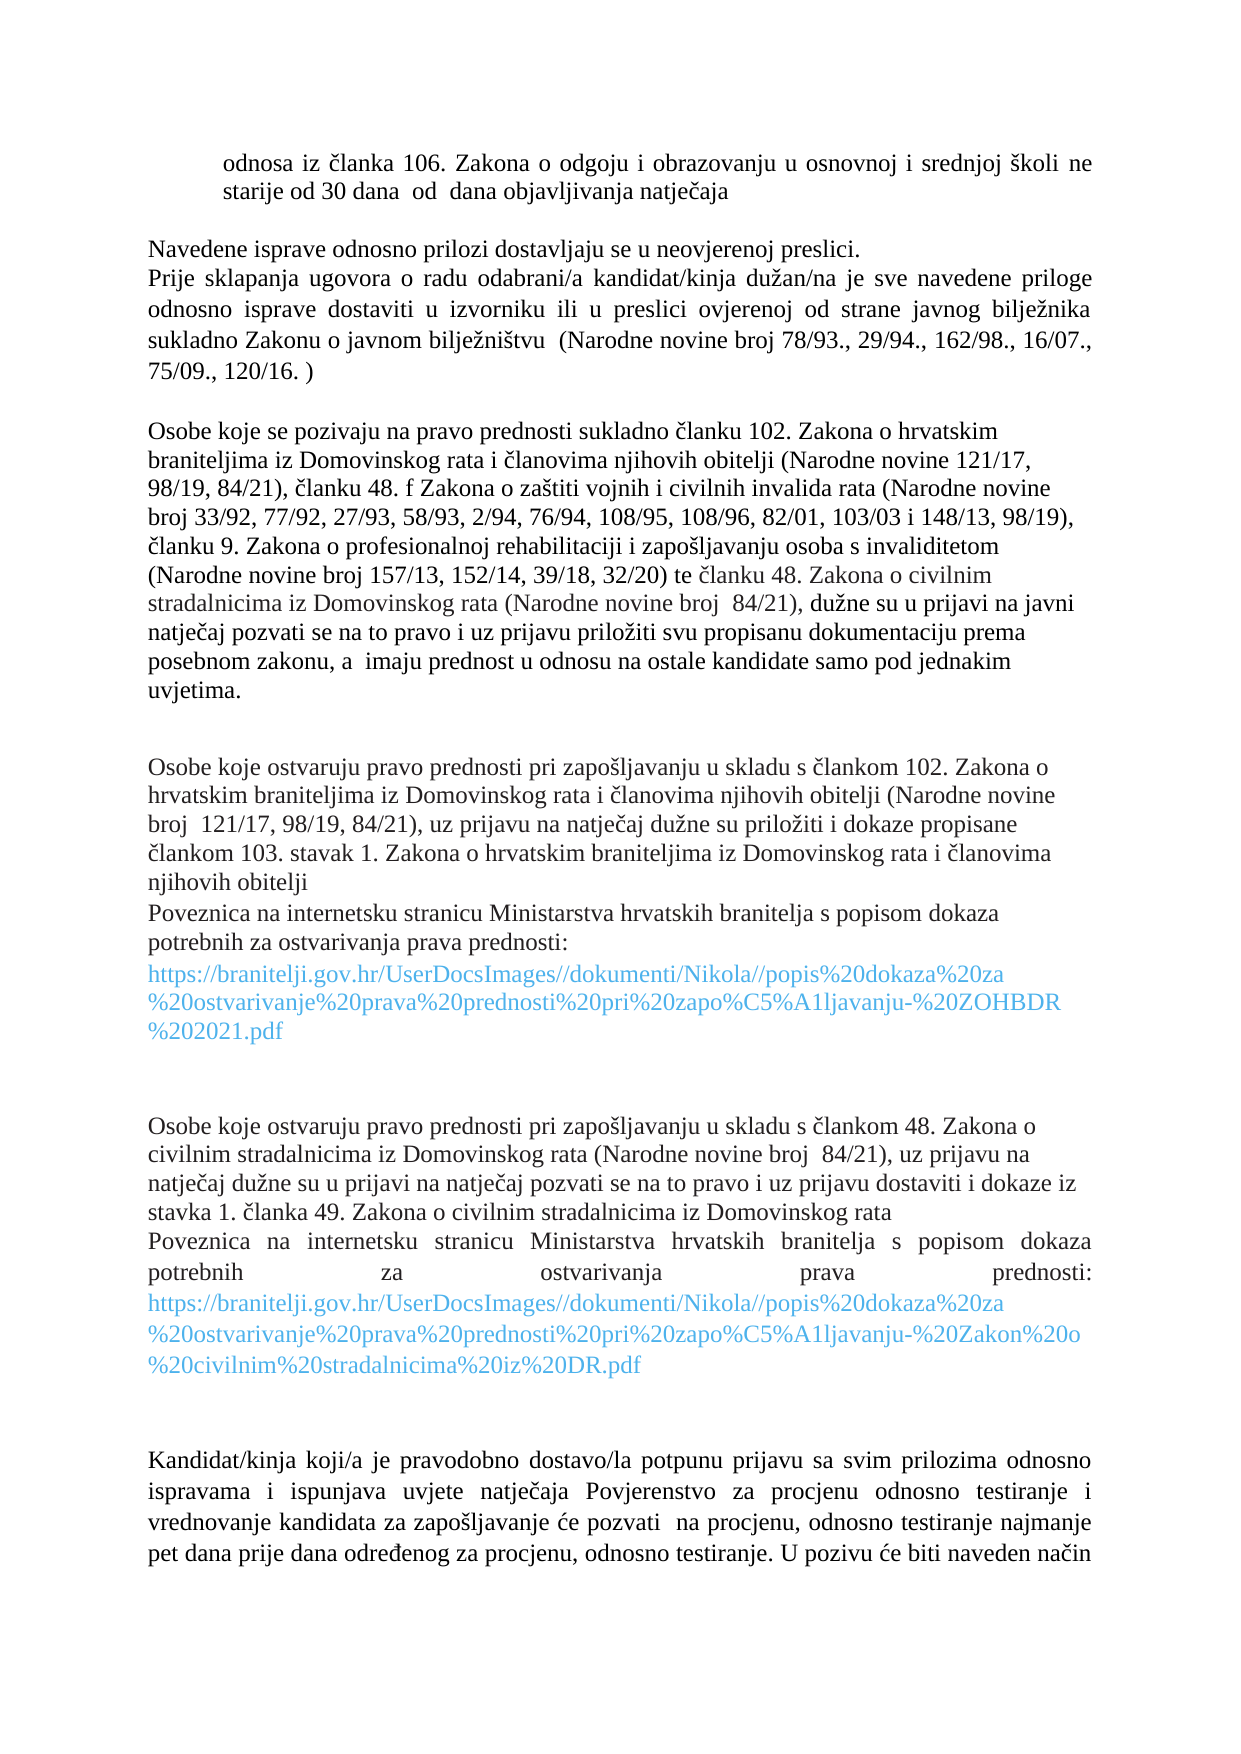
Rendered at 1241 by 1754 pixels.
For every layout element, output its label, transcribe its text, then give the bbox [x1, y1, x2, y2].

text Navedene isprave odnosno prilozi dostavljaju se u neovjerenoj preslici. [148, 234, 1093, 263]
text Prije sklapanja ugovora o radu odabrani/a kandidat/kinja dužan/na je sve navedene priloge odnosno isprave dostaviti u izvorniku ili u preslici ovjerenoj od strane javnog bilježnika sukladno Zakonu o javnom bilježništvu (Narodne novine broj 78/93., 29/94., 162/98., 16/07., 75/09., 120/16. ) [148, 263, 1093, 384]
text Osobe koje se pozivaju na pravo prednosti sukladno članku 102. Zakona o hrvatskim braniteljima iz Domovinskog rata i članovima njihovih obitelji (Narodne novine 121/17, 98/19, 84/21), članku 48. f Zakona o zaštiti vojnih i civilnih invalida rata (Narodne novine broj 33/92, 77/92, 27/93, 58/93, 2/94, 76/94, 108/95, 108/96, 82/01, 103/03 i 148/13, 98/19), članku 9. Zakona o profesionalnoj rehabilitaciji i zapošljavanju osoba s invaliditetom (Narodne novine broj 157/13, 152/14, 39/18, 32/20) te članku 48. Zakona o civilnim stradalnicima iz Domovinskog rata (Narodne novine broj 84/21), dužne su u prijavi na javni natječaj pozvati se na to pravo i uz prijavu priložiti svu propisanu dokumentaciju prema posebnom zakonu, a imaju prednost u odnosu na ostale kandidate samo pod jednakim uvjetima. [148, 416, 1093, 703]
text Osobe koje ostvaruju pravo prednosti pri zapošljavanju u skladu s člankom 48. Zakona o civilnim stradalnicima iz Domovinskog rata (Narodne novine broj 84/21), uz prijavu na natječaj dužne su u prijavi na natječaj pozvati se na to pravo i uz prijavu dostaviti i dokaze iz stavka 1. članka 49. Zakona o civilnim stradalnicima iz Domovinskog rata [148, 1111, 1093, 1226]
text Poveznica na internetsku stranicu Ministarstva hrvatskih branitelja s popisom dokaza potrebnih za ostvarivanja prava prednosti: [148, 898, 1093, 956]
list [185, 148, 1093, 205]
text Osobe koje ostvaruju pravo prednosti pri zapošljavanju u skladu s člankom 102. Zakona o hrvatskim braniteljima iz Domovinskog rata i članovima njihovih obitelji (Narodne novine broj 121/17, 98/19, 84/21), uz prijavu na natječaj dužne su priložiti i dokaze propisane člankom 103. stavak 1. Zakona o hrvatskim braniteljima iz Domovinskog rata i članovima njihovih obitelji [148, 752, 1093, 896]
text Poveznica na internetsku stranicu Ministarstva hrvatskih branitelja s popisom dokaza potrebnih za ostvarivanja prava prednosti: https://branitelji.gov.hr/UserDocsImages//dokumenti/Nikola//popis%20dokaza%20za%20ostvarivanje%20prava%20prednosti%20pri%20zapo%C5%A1ljavanju-%20Zakon%20o%20civilnim%20stradalnicima%20iz%20DR.pdf [148, 1226, 1093, 1379]
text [148, 1445, 1093, 1567]
text https://branitelji.gov.hr/UserDocsImages//dokumenti/Nikola//popis%20dokaza%20za%20ostvarivanje%20prava%20prednosti%20pri%20zapo%C5%A1ljavanju-%20ZOHBDR%202021.pdf [148, 959, 1093, 1045]
